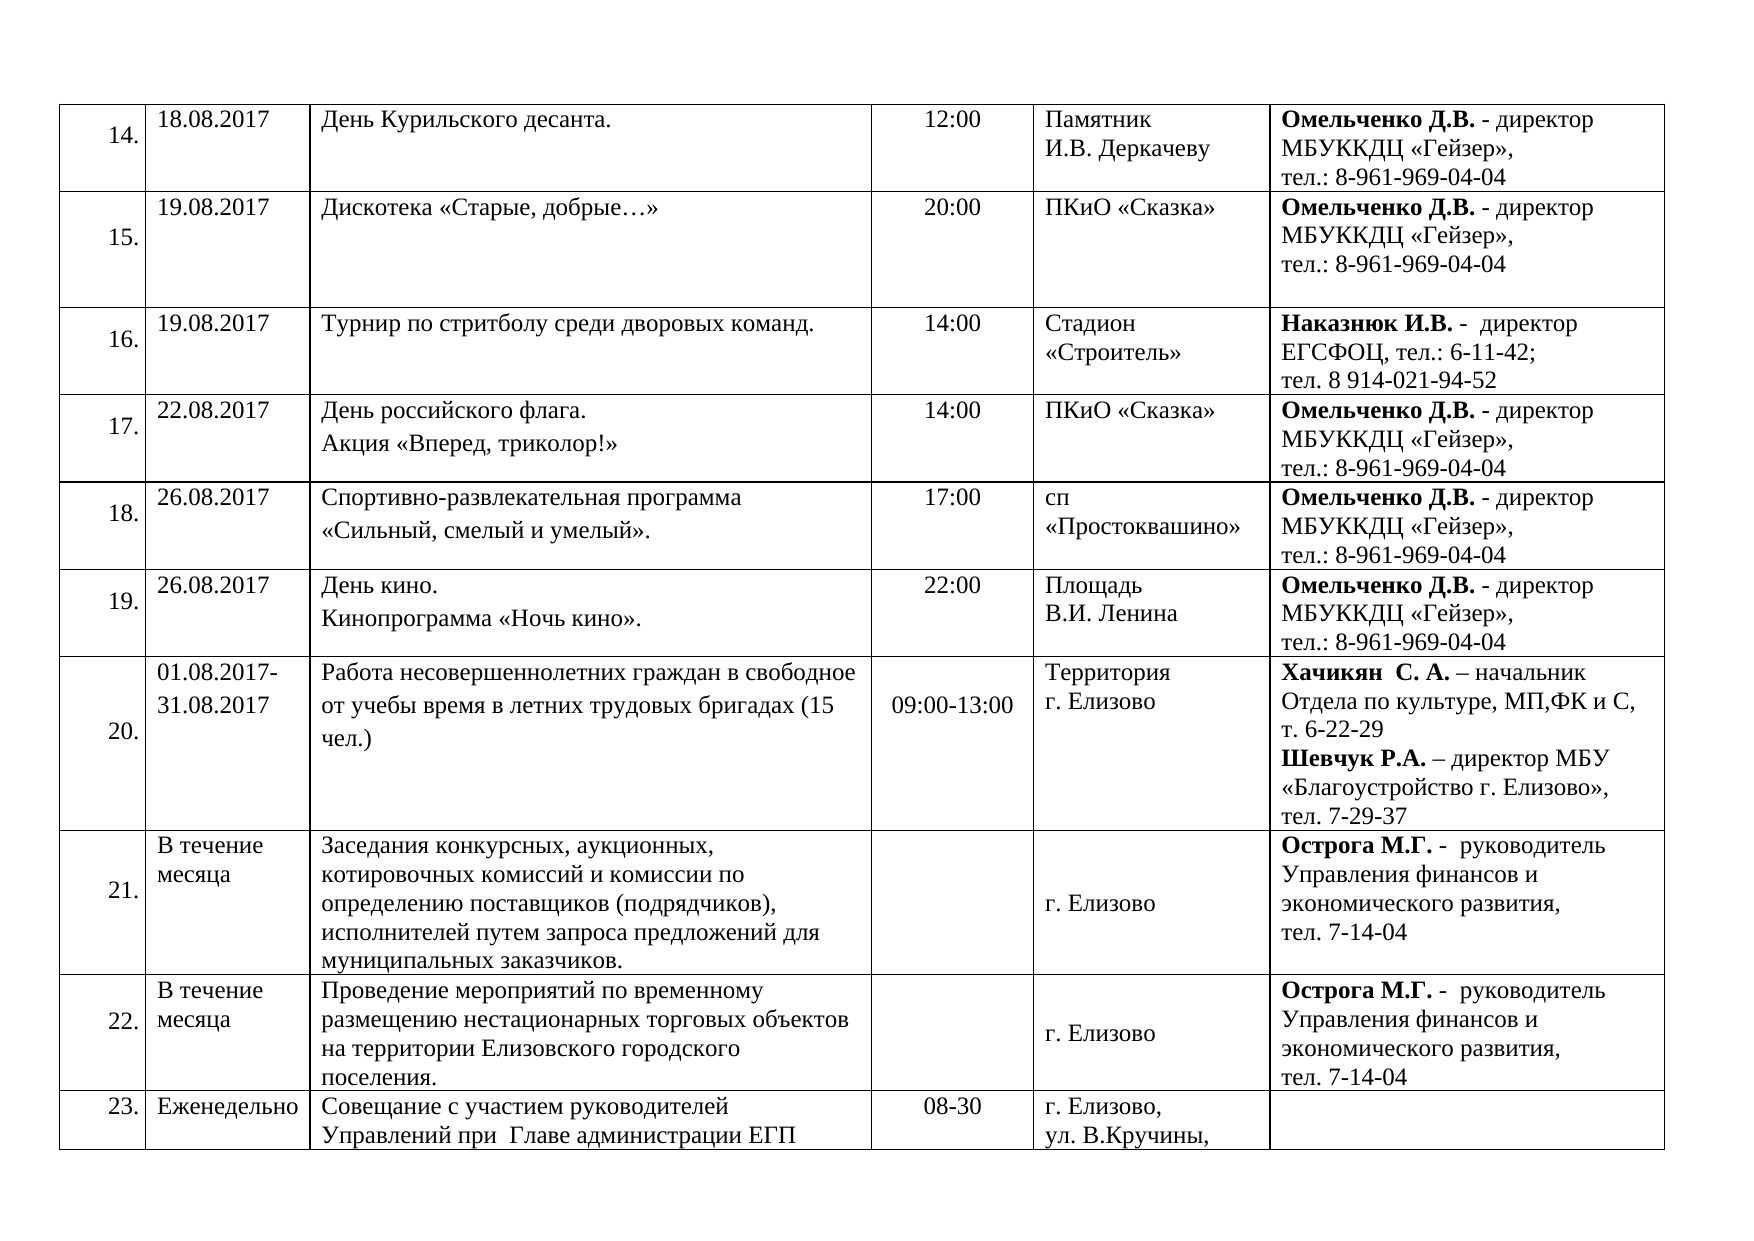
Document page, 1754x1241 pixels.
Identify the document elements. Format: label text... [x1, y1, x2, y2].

table_cell 22.08.2017 [146, 395, 309, 481]
table_cell ПКиО «Сказка» [1034, 192, 1269, 307]
table_cell 01.08.2017-31.08.2017 [146, 657, 309, 829]
table_cell 20:00 [872, 192, 1033, 307]
table_cell Острога М.Г. - руководитель Управления финансов и экономического развития, тел. 7-14-04 [1271, 975, 1664, 1090]
table_cell 08-30 [872, 1091, 1033, 1149]
table_cell Площадь В.И. Ленина [1034, 570, 1269, 656]
table_cell 18.08.2017 [146, 105, 309, 191]
table_cell Проведение мероприятий по временному размещению нестационарных торговых объектов на территории Елизовского городского поселения. [311, 975, 871, 1090]
table_cell Территория г. Елизово [1034, 657, 1269, 829]
table_cell Хачикян С. А. – начальник Отдела по культуре, МП,ФК и С, т. 6-22-29 Шевчук Р.А. – директор МБУ «Благоустройство г. Елизово», тел. 7-29-37 [1271, 657, 1664, 829]
table_cell День кино. Кинопрограмма «Ночь кино». [311, 570, 871, 656]
table_cell Работа несовершеннолетних граждан в свободное от учебы время в летних трудовых бригадах (15 чел.) [311, 657, 871, 829]
table_cell 17:00 [872, 483, 1033, 569]
table_cell Омельченко Д.В. - директор МБУККДЦ «Гейзер», тел.: 8-961-969-04-04 [1271, 570, 1664, 656]
table_cell 22:00 [872, 570, 1033, 656]
table_cell В течение месяца [146, 831, 309, 974]
table_cell [60, 308, 145, 394]
table_cell 14:00 [872, 308, 1033, 394]
table_cell Дискотека «Старые, добрые…» [311, 192, 871, 307]
table_cell Наказнюк И.В. - директор ЕГСФОЦ, тел.: 6-11-42; тел. 8 914-021-94-52 [1271, 308, 1664, 394]
table_cell Стадион «Строитель» [1034, 308, 1269, 394]
table_cell [60, 657, 145, 829]
table_cell 19.08.2017 [146, 192, 309, 307]
table_cell [60, 975, 145, 1090]
table_cell [60, 395, 145, 481]
table_cell Омельченко Д.В. - директор МБУККДЦ «Гейзер», тел.: 8-961-969-04-04 [1271, 483, 1664, 569]
table_cell Памятник И.В. Деркачеву [1034, 105, 1269, 191]
table_cell 26.08.2017 [146, 483, 309, 569]
table_cell [1271, 1091, 1664, 1149]
table_cell Омельченко Д.В. - директор МБУККДЦ «Гейзер», тел.: 8-961-969-04-04 [1271, 192, 1664, 307]
table_cell Омельченко Д.В. - директор МБУККДЦ «Гейзер», тел.: 8-961-969-04-04 [1271, 105, 1664, 191]
table_cell День российского флага. Акция «Вперед, триколор!» [311, 395, 871, 481]
table_cell День Курильского десанта. [311, 105, 871, 191]
table_cell г. Елизово [1034, 975, 1269, 1090]
table_cell В течение месяца [146, 975, 309, 1090]
table_cell [872, 975, 1033, 1090]
table_cell Заседания конкурсных, аукционных, котировочных комиссий и комиссии по определению поставщиков (подрядчиков), исполнителей путем запроса предложений для муниципальных заказчиков. [311, 831, 871, 974]
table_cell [146, 1091, 309, 1149]
table_cell ПКиО «Сказка» [1034, 395, 1269, 481]
table_cell 14:00 [872, 395, 1033, 481]
table_cell 12:00 [872, 105, 1033, 191]
table_cell сп «Простоквашино» [1034, 483, 1269, 569]
table_cell [60, 483, 145, 569]
table_cell [60, 192, 145, 307]
table_cell г. Елизово [1034, 831, 1269, 974]
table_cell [311, 1091, 871, 1149]
table_cell [60, 105, 145, 191]
table_cell [60, 570, 145, 656]
table_cell Турнир по стритболу среди дворовых команд. [311, 308, 871, 394]
table_cell [872, 831, 1033, 974]
table_cell 19.08.2017 [146, 308, 309, 394]
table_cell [1034, 1091, 1269, 1149]
table_cell [60, 1091, 145, 1149]
table_cell [60, 831, 145, 974]
table_cell 26.08.2017 [146, 570, 309, 656]
table_cell 09:00-13:00 [872, 657, 1033, 829]
table_cell Спортивно-развлекательная программа «Сильный, смелый и умелый». [311, 483, 871, 569]
table_cell Омельченко Д.В. - директор МБУККДЦ «Гейзер», тел.: 8-961-969-04-04 [1271, 395, 1664, 481]
table_cell Острога М.Г. - руководитель Управления финансов и экономического развития, тел. 7-14-04 [1271, 831, 1664, 974]
